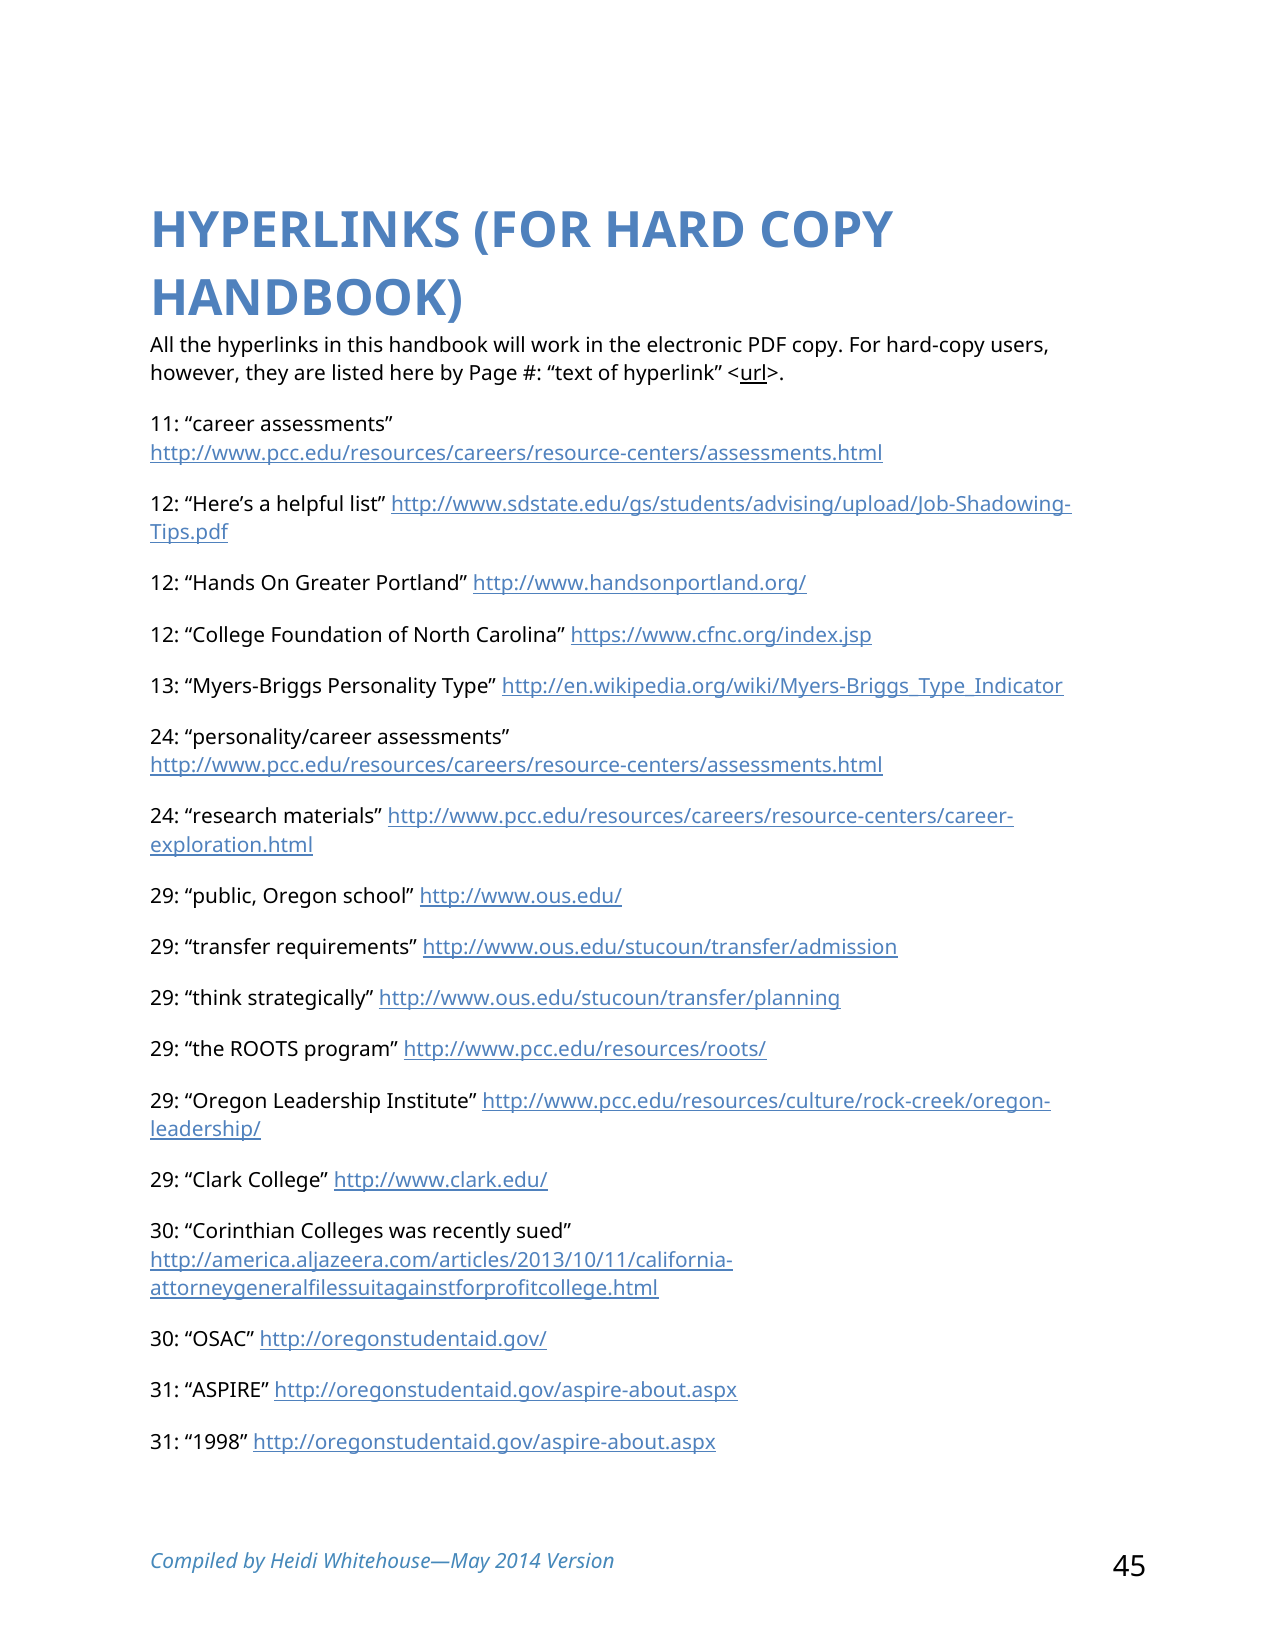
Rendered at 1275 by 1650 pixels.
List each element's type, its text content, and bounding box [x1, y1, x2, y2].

text 29: “Clark College” http://www.clark.edu/ [150, 1165, 1125, 1194]
text 24: “research materials” http://www.pcc.edu/resources/careers/resource-centers/career-exploration.html [150, 802, 1125, 858]
text 30: “OSAC” http://oregonstudentaid.gov/ [150, 1324, 1125, 1353]
text 12: “College Foundation of North Carolina” https://www.cfnc.org/index.jsp [150, 620, 1125, 648]
text 29: “transfer requirements” http://www.ous.edu/stucoun/transfer/admission [150, 932, 1125, 961]
subtitle HYPERLINKS (FOR HARD COPY HANDBOOK) [150, 193, 1125, 330]
text 13: “Myers-Briggs Personality Type” http://en.wikipedia.org/wiki/Myers-Briggs_Type_Indicator [150, 671, 1125, 699]
text 31: “1998” http://oregonstudentaid.gov/aspire-about.aspx [150, 1427, 1125, 1455]
text 29: “the ROOTS program” http://www.pcc.edu/resources/roots/ [150, 1034, 1125, 1063]
text 30: “Corinthian Colleges was recently sued” http://america.aljazeera.com/articles/2013/10/11/california-attorneygeneralfilessuitagainstforprofitcollege.html [150, 1216, 1125, 1302]
text 12: “Hands On Greater Portland” http://www.handsonportland.org/ [150, 568, 1125, 597]
text 29: “public, Oregon school” http://www.ous.edu/ [150, 881, 1125, 909]
text All the hyperlinks in this handbook will work in the electronic PDF copy. For hard-copy users, however, they are listed here by Page #: “text of hyperlink” <url>. [150, 330, 1125, 387]
text 24: “personality/career assessments” http://www.pcc.edu/resources/careers/resource-centers/assessments.html [150, 722, 1125, 779]
text 29: “think strategically” http://www.ous.edu/stucoun/transfer/planning [150, 983, 1125, 1012]
text 31: “ASPIRE” http://oregonstudentaid.gov/aspire-about.aspx [150, 1376, 1125, 1404]
text 12: “Here’s a helpful list” http://www.sdstate.edu/gs/students/advising/upload/Job-Shadowing-Tips.pdf [150, 489, 1125, 546]
text 29: “Oregon Leadership Institute” http://www.pcc.edu/resources/culture/rock-creek/oregon-leadership/ [150, 1086, 1125, 1143]
text 11: “career assessments” http://www.pcc.edu/resources/careers/resource-centers/assessments.html [150, 409, 1125, 466]
